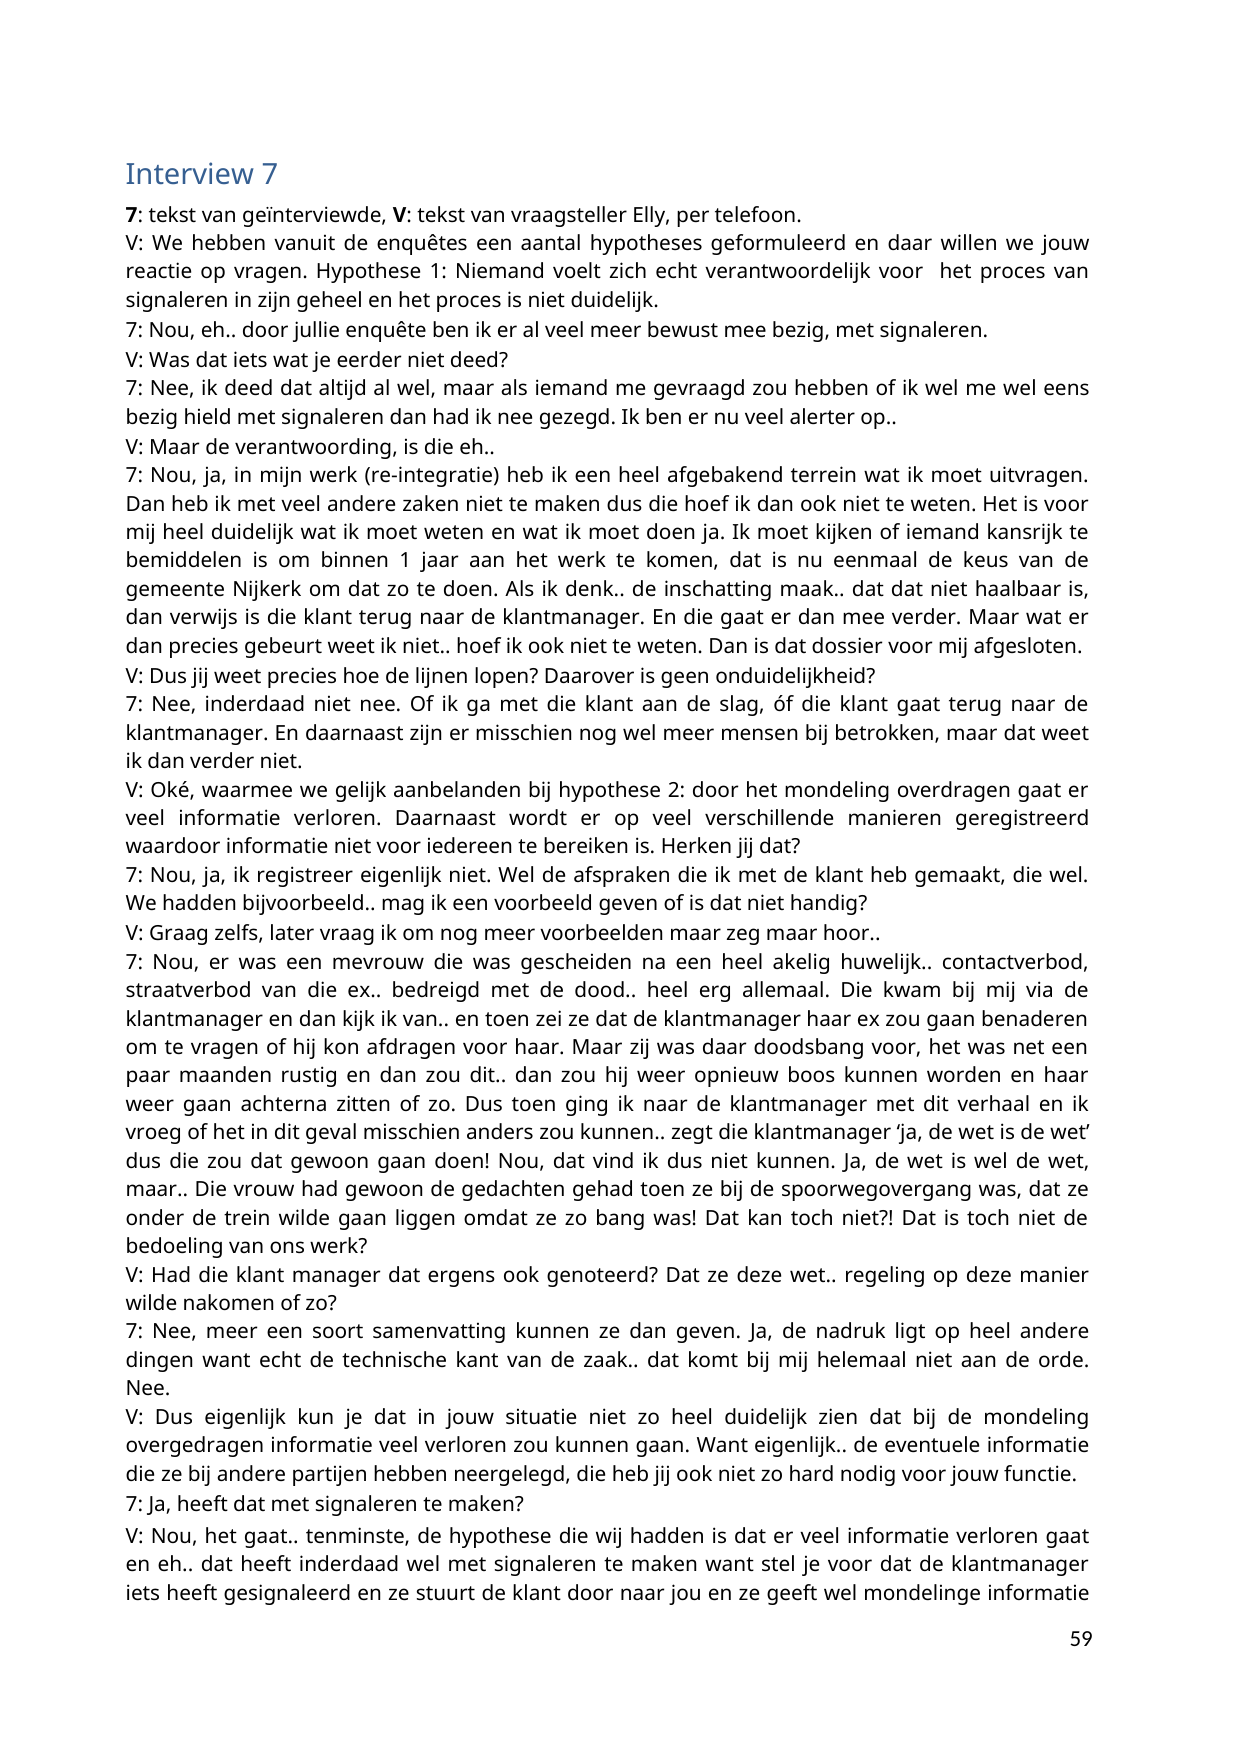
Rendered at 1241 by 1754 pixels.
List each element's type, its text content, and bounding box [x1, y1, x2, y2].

table_cell 7: Ja, heeft dat met signaleren te maken? [118, 1487, 1098, 1517]
table_cell 7: Nee, meer een soort samenvatting kunnen ze dan geven. Ja, de nadruk ligt op heel andere dingen want echt de technische kant van de zaak.. dat komt bij mij helemaal niet aan de orde. Nee. [118, 1317, 1098, 1402]
table_cell V: Dus jij weet precies hoe de lijnen lopen? Daarover is geen onduidelijkheid? [118, 659, 1098, 689]
table_cell V: Maar de verantwoording, is die eh.. [118, 430, 1098, 460]
table_cell 7: Nou, eh.. door jullie enquête ben ik er al veel meer bewust mee bezig, met signaleren. [118, 314, 1098, 343]
table_cell V: Graag zelfs, later vraag ik om nog meer voorbeelden maar zeg maar hoor.. [118, 917, 1098, 947]
table_cell V: Oké, waarmee we gelijk aanbelanden bij hypothese 2: door het mondeling overdragen gaat er veel informatie verloren. Daarnaast wordt er op veel verschillende manieren geregistreerd waardoor informatie niet voor iedereen te bereiken is. Herken jij dat? [118, 775, 1098, 860]
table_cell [118, 1517, 1098, 1606]
table_header Interview 7 [118, 104, 1098, 198]
table_cell 7: Nou, er was een mevrouw die was gescheiden na een heel akelig huwelijk.. contactverbod, straatverbod van die ex.. bedreigd met de dood.. heel erg allemaal. Die kwam bij mij via de klantmanager en dan kijk ik van.. en toen zei ze dat de klantmanager haar ex zou gaan benaderen om te vragen of hij kon afdragen voor haar. Maar zij was daar doodsbang voor, het was net een paar maanden rustig en dan zou dit.. dan zou hij weer opnieuw boos kunnen worden en haar weer gaan achterna zitten of zo. Dus toen ging ik naar de klantmanager met dit verhaal en ik vroeg of het in dit geval misschien anders zou kunnen.. zegt die klantmanager ‘ja, de wet is de wet’ dus die zou dat gewoon gaan doen! Nou, dat vind ik dus niet kunnen. Ja, de wet is wel de wet, maar.. Die vrouw had gewoon de gedachten gehad toen ze bij de spoorwegovergang was, dat ze onder de trein wilde gaan liggen omdat ze zo bang was! Dat kan toch niet?! Dat is toch niet de bedoeling van ons werk? [118, 947, 1098, 1260]
table_cell 7: tekst van geïnterviewde, V: tekst van vraagsteller Elly, per telefoon. [118, 198, 1098, 228]
table_cell 7: Nee, ik deed dat altijd al wel, maar als iemand me gevraagd zou hebben of ik wel me wel eens bezig hield met signaleren dan had ik nee gezegd. Ik ben er nu veel alerter op.. [118, 374, 1098, 430]
table_cell V: We hebben vanuit de enquêtes een aantal hypotheses geformuleerd en daar willen we jouw reactie op vragen. Hypothese 1: Niemand voelt zich echt verantwoordelijk voor het proces van signaleren in zijn geheel en het proces is niet duidelijk. [118, 228, 1098, 313]
table_cell V: Dus eigenlijk kun je dat in jouw situatie niet zo heel duidelijk zien dat bij de mondeling overgedragen informatie veel verloren zou kunnen gaan. Want eigenlijk.. de eventuele informatie die ze bij andere partijen hebben neergelegd, die heb jij ook niet zo hard nodig voor jouw functie. [118, 1402, 1098, 1487]
table_cell 7: Nou, ja, in mijn werk (re-integratie) heb ik een heel afgebakend terrein wat ik moet uitvragen. Dan heb ik met veel andere zaken niet te maken dus die hoef ik dan ook niet te weten. Het is voor mij heel duidelijk wat ik moet weten en wat ik moet doen ja. Ik moet kijken of iemand kansrijk te bemiddelen is om binnen 1 jaar aan het werk te komen, dat is nu eenmaal de keus van de gemeente Nijkerk om dat zo te doen. Als ik denk.. de inschatting maak.. dat dat niet haalbaar is, dan verwijs is die klant terug naar de klantmanager. En die gaat er dan mee verder. Maar wat er dan precies gebeurt weet ik niet.. hoef ik ook niet te weten. Dan is dat dossier voor mij afgesloten. [118, 460, 1098, 659]
table_cell 7: Nou, ja, ik registreer eigenlijk niet. Wel de afspraken die ik met de klant heb gemaakt, die wel. We hadden bijvoorbeeld.. mag ik een voorbeeld geven of is dat niet handig? [118, 860, 1098, 917]
table_cell V: Was dat iets wat je eerder niet deed? [118, 344, 1098, 373]
table_cell V: Had die klant manager dat ergens ook genoteerd? Dat ze deze wet.. regeling op deze manier wilde nakomen of zo? [118, 1260, 1098, 1317]
table_cell 7: Nee, inderdaad niet nee. Of ik ga met die klant aan de slag, óf die klant gaat terug naar de klantmanager. En daarnaast zijn er misschien nog wel meer mensen bij betrokken, maar dat weet ik dan verder niet. [118, 689, 1098, 775]
